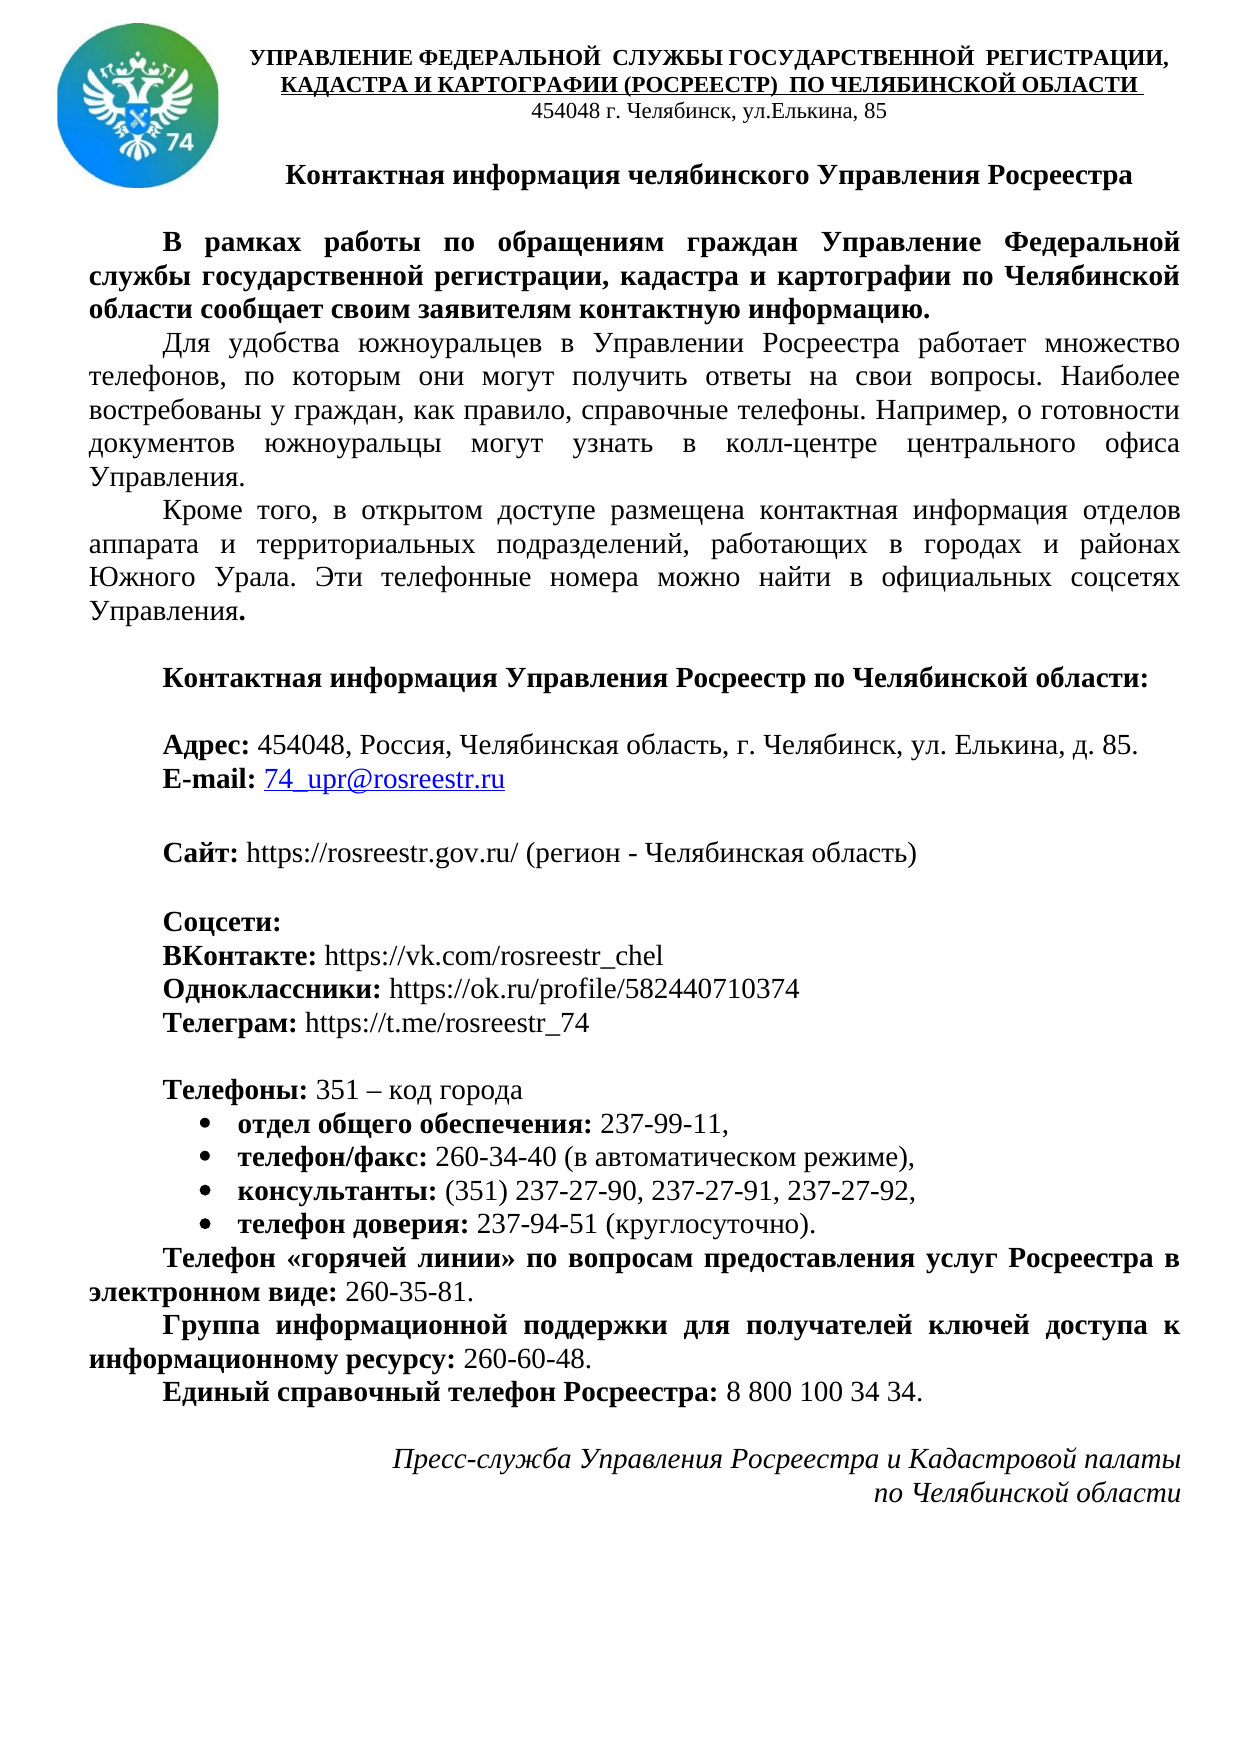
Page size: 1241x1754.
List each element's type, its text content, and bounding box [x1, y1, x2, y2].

text ​Сайт: https://rosreestr.gov.ru/ (регион - Челябинская область) [89, 828, 1181, 871]
text Телеграм: https://t.me/rosreestr_74 [89, 1005, 1181, 1039]
text Кроме того, в открытом доступе размещена контактная информация отделов аппарата и территориальных подразделений, работающих в городах и районах Южного Урала. Эти телефонные номера можно найти в официальных соцсетях Управления. [89, 492, 1181, 627]
text 454048 г. Челябинск, ул.Елькина, 85 [218, 97, 1181, 123]
list телефон/факс: 260-34-40 (в автоматическом режиме), [200, 1139, 1181, 1173]
text Телефоны: 351 – код города [89, 1072, 1181, 1106]
text Пресс-служба Управления Росреестра и Кадастровой палаты [310, 1442, 1181, 1475]
list консультанты: (351) 237-27-90, 237-27-91, 237-27-92, [200, 1173, 1181, 1207]
text УПРАВЛЕНИЕ ФЕДЕРАЛЬНОЙ СЛУЖБЫ ГОСУДАРСТВЕННОЙ РЕГИСТРАЦИИ, [218, 44, 1181, 71]
text В рамках работы по обращениям граждан Управление Федеральной службы государственной регистрации, кадастра и картографии по Челябинской области сообщает своим заявителям контактную информацию. [89, 224, 1181, 325]
text по Челябинской области [457, 1475, 1181, 1509]
text Группа информационной поддержки для получателей ключей доступа к информационному ресурсу: 260-60-48. [89, 1307, 1181, 1374]
text Единый справочный телефон Росреестра: 8 800 100 34 34. [89, 1374, 1181, 1408]
picture [55, 23, 218, 186]
text Контактная информация челябинского Управления Росреестра [89, 157, 1181, 191]
list телефон доверия: 237-94-51 (круглосуточно). [200, 1207, 1181, 1240]
text Одноклассники: https://ok.ru/profile/582440710374 [89, 972, 1181, 1005]
text Контактная информация Управления Росреестр по Челябинской области: [89, 660, 1181, 694]
text Адрес: 454048, Россия, Челябинская область, г. Челябинск, ул. Елькина, д. 85. [89, 727, 1181, 761]
text КАДАСТРА И КАРТОГРАФИИ (РОСРЕЕСТР) ПО ЧЕЛЯБИНСКОЙ ОБЛАСТИ [218, 71, 1181, 97]
text Соцсети: [89, 904, 1181, 938]
text Телефон «горячей линии» по вопросам предоставления услуг Росреестра в электронном виде: 260-35-81. [89, 1240, 1181, 1307]
list отдел общего обеспечения: 237-99-11, [200, 1106, 1181, 1139]
text ВКонтакте: https://vk.com/rosreestr_chel [89, 938, 1181, 972]
text E-mail: 74_upr@rosreestr.ru [89, 761, 1181, 794]
text Для удобства южноуральцев в Управлении Росреестра работает множество телефонов, по которым они могут получить ответы на свои вопросы. Наиболее востребованы у граждан, как правило, справочные телефоны. Например, о готовности документов южноуральцы могут узнать в колл-центре центрального офиса Управления. [89, 325, 1181, 492]
